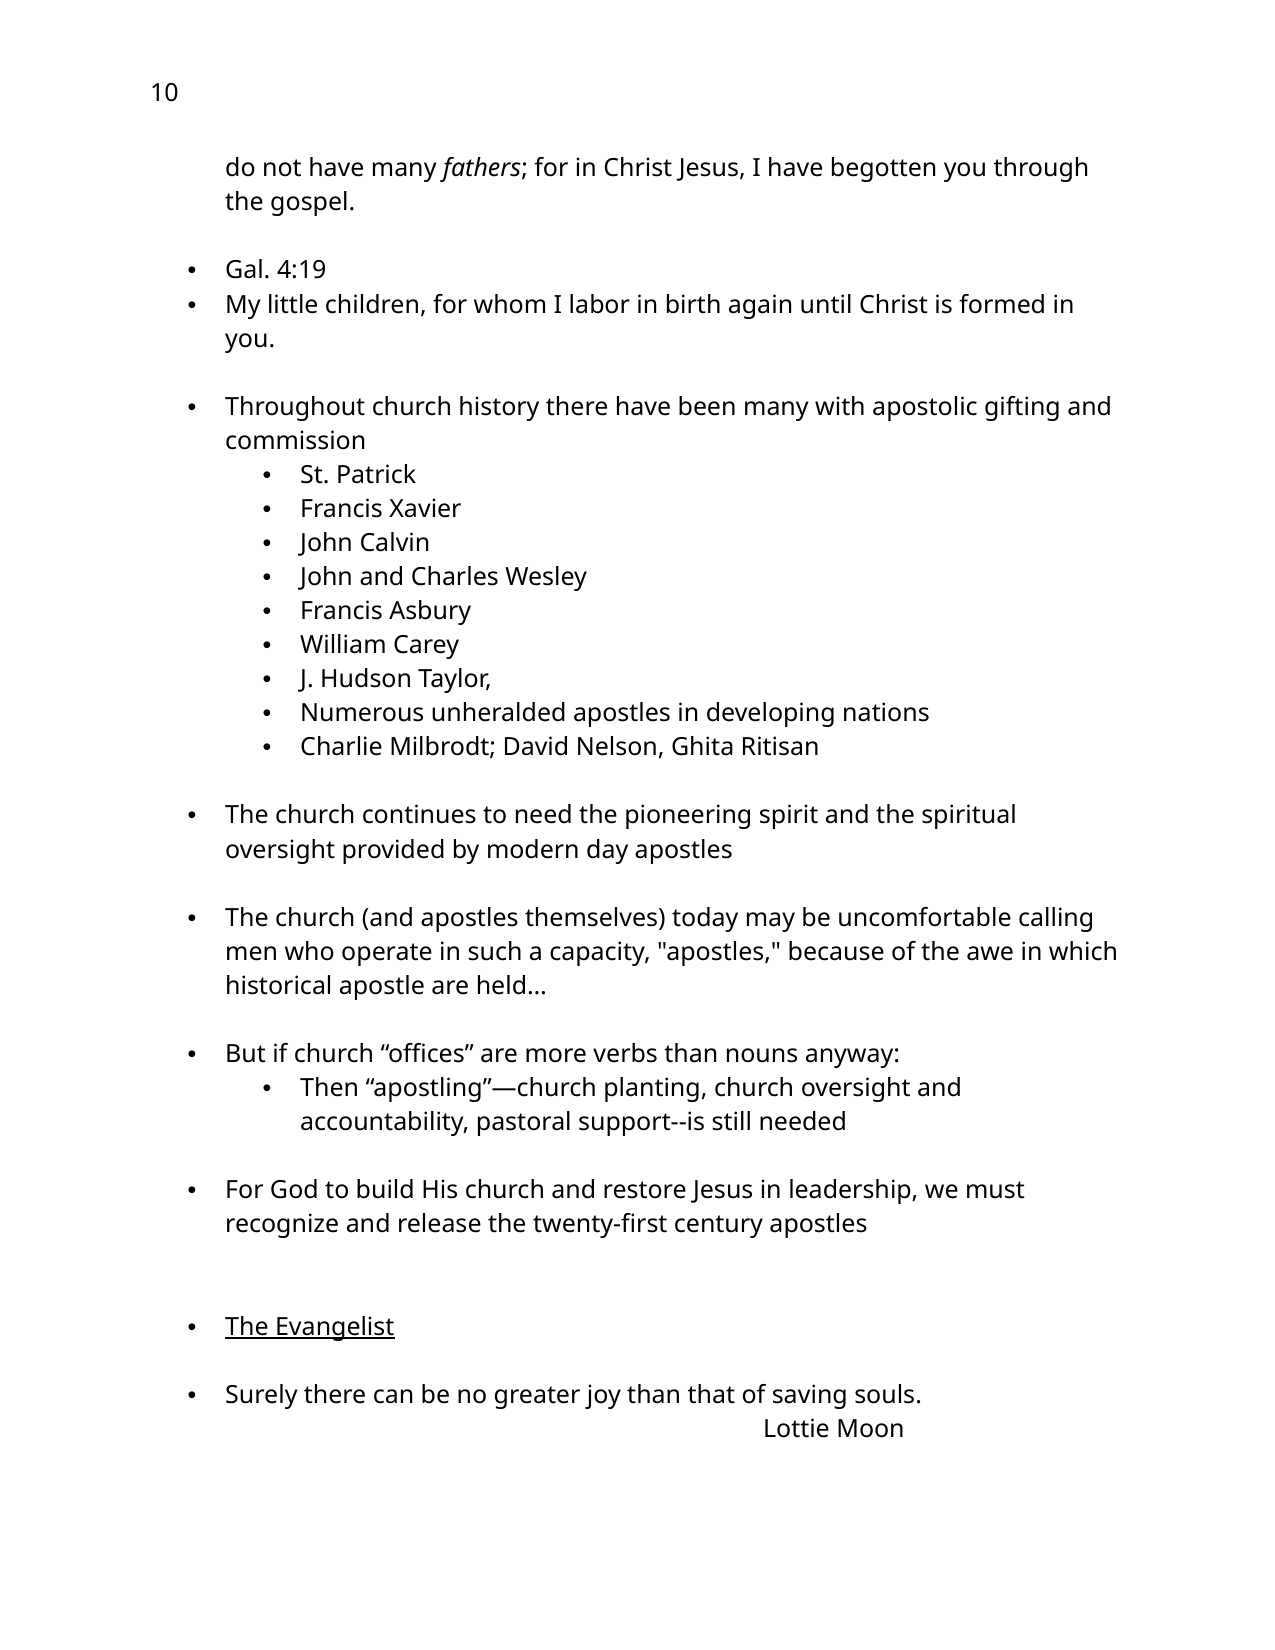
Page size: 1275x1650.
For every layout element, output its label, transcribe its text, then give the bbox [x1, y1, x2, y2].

list The Evangelist [187, 1308, 1125, 1342]
list For God to build His church and restore Jesus in leadership, we must recognize and release the twenty-first century apostles [187, 1172, 1125, 1240]
list The church (and apostles themselves) today may be uncomfortable calling men who operate in such a capacity, "apostles," because of the awe in which historical apostle are held… [187, 899, 1125, 1002]
text Lottie Moon [150, 1410, 1125, 1444]
list Then “apostling”—church planting, church oversight and accountability, pastoral support--is still needed [262, 1070, 1125, 1138]
list Francis Asbury [262, 593, 1125, 627]
list My little children, for whom I labor in birth again until Christ is formed in you. [187, 286, 1125, 354]
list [187, 150, 1125, 218]
list St. Patrick [262, 457, 1125, 491]
list John and Charles Wesley [262, 559, 1125, 593]
list Francis Xavier [262, 491, 1125, 525]
list Numerous unheralded apostles in developing nations [262, 695, 1125, 729]
list The church continues to need the pioneering spirit and the spiritual oversight provided by modern day apostles [187, 797, 1125, 865]
list Surely there can be no greater joy than that of saving souls. [187, 1376, 1125, 1410]
list But if church “offices” are more verbs than nouns anyway: [187, 1036, 1125, 1070]
list Throughout church history there have been many with apostolic gifting and commission [187, 388, 1125, 457]
list Gal. 4:19 [187, 252, 1125, 286]
list Charlie Milbrodt; David Nelson, Ghita Ritisan [262, 729, 1125, 763]
list John Calvin [262, 525, 1125, 559]
list William Carey [262, 627, 1125, 661]
list J. Hudson Taylor, [262, 661, 1125, 695]
